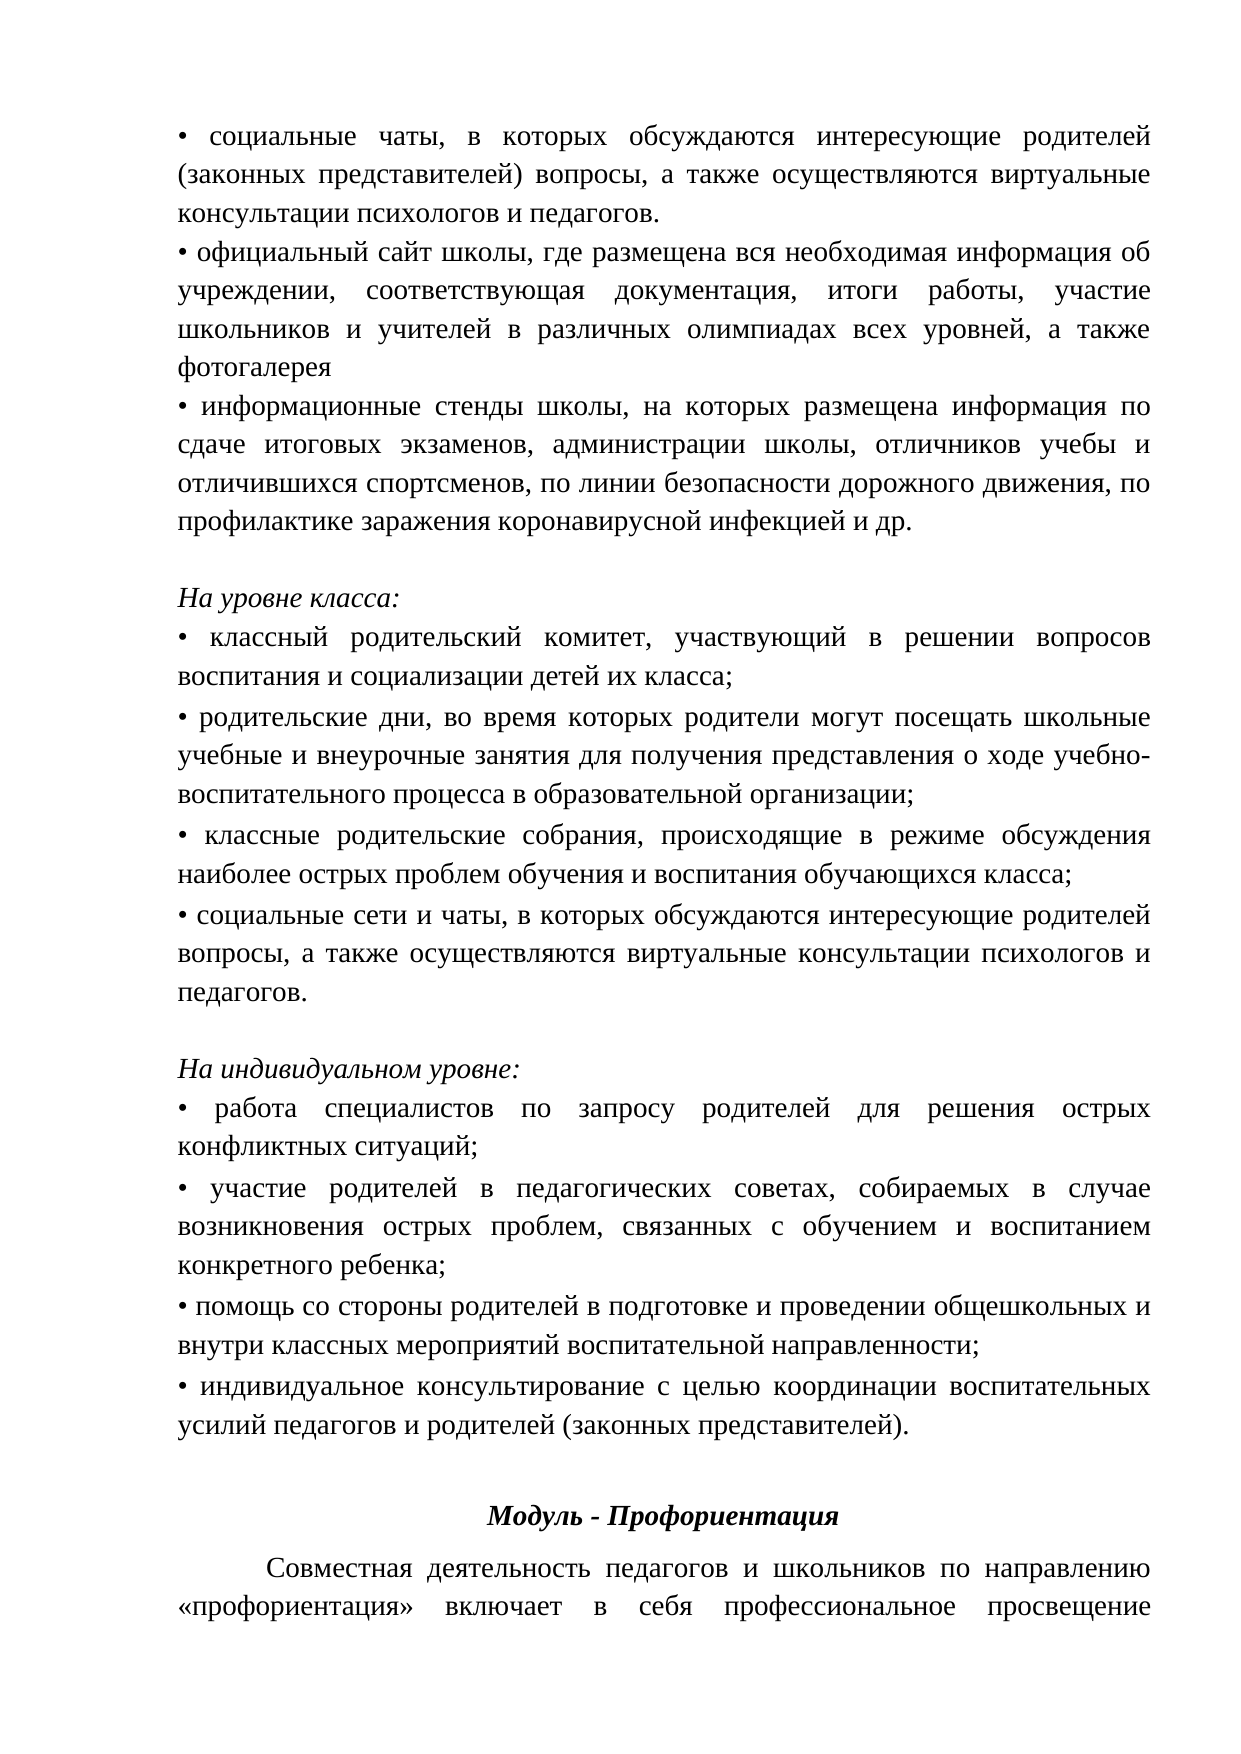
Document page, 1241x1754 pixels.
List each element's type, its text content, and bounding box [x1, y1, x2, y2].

text • классные родительские собрания, происходящие в режиме обсуждения наиболее острых проблем обучения и воспитания обучающихся класса; [177, 817, 1152, 889]
text На индивидуальном уровне: [177, 1051, 1152, 1085]
text Модуль - Профориентация [177, 1498, 1152, 1531]
text • классный родительский комитет, участвующий в решении вопросов воспитания и социализации детей их класса; [177, 619, 1152, 691]
text • социальные чаты, в которых обсуждаются интересующие родителей (законных представителей) вопросы, а также осуществляются виртуальные консультации психологов и педагогов. [177, 118, 1152, 229]
text • работа специалистов по запросу родителей для решения острых конфликтных ситуаций; [177, 1090, 1152, 1162]
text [177, 1550, 1152, 1622]
text • родительские дни, во время которых родители могут посещать школьные учебные и внеурочные занятия для получения представления о ходе учебно-воспитательного процесса в образовательной организации; [177, 699, 1152, 809]
text • социальные сети и чаты, в которых обсуждаются интересующие родителей вопросы, а также осуществляются виртуальные консультации психологов и педагогов. [177, 897, 1152, 1008]
text • информационные стенды школы, на которых размещена информация по сдаче итоговых экзаменов, администрации школы, отличников учебы и отличившихся спортсменов, по линии безопасности дорожного движения, по профилактике заражения коронавирусной инфекцией и др. [177, 388, 1152, 537]
text • помощь со стороны родителей в подготовке и проведении общешкольных и внутри классных мероприятий воспитательной направленности; [177, 1288, 1152, 1360]
text • участие родителей в педагогических советах, собираемых в случае возникновения острых проблем, связанных с обучением и воспитанием конкретного ребенка; [177, 1170, 1152, 1280]
text • официальный сайт школы, где размещена вся необходимая информация об учреждении, соответствующая документация, итоги работы, участие школьников и учителей в различных олимпиадах всех уровней, а также фотогалерея [177, 234, 1152, 383]
text • индивидуальное консультирование c целью координации воспитательных усилий педагогов и родителей (законных представителей). [177, 1368, 1152, 1440]
text На уровне класса: [177, 581, 1152, 614]
